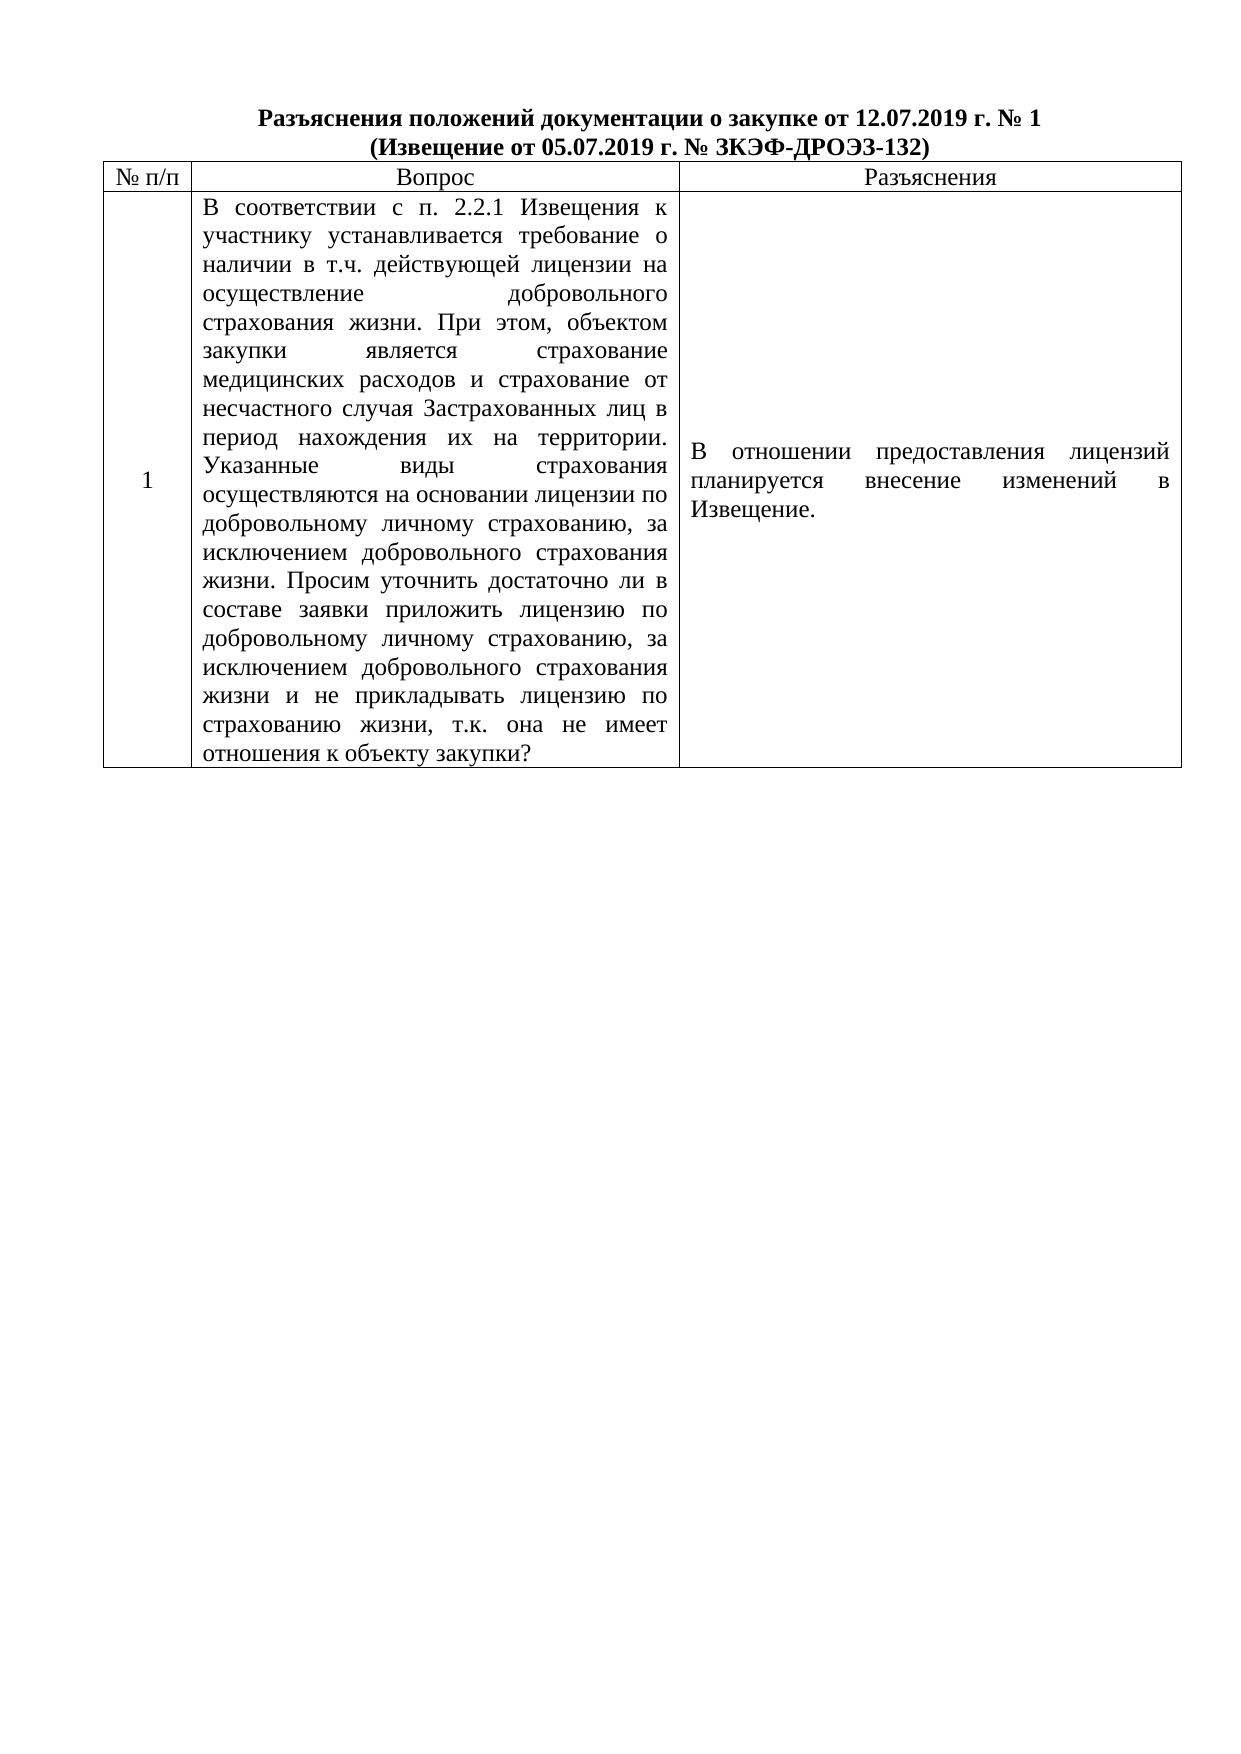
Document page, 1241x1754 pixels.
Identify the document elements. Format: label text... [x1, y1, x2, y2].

table_header № п/п [104, 162, 191, 191]
table_cell В соответствии с п. 2.2.1 Извещения к участнику устанавливается требование о наличии в т.ч. действующей лицензии на осуществление добровольного страхования жизни. При этом, объектом закупки является страхование медицинских расходов и страхование от несчастного случая Застрахованных лиц в период нахождения их на территории. Указанные виды страхования осуществляются на основании лицензии по добровольному личному страхованию, за исключением добровольного страхования жизни. Просим уточнить достаточно ли в составе заявки приложить лицензию по добровольному личному страхованию, за исключением добровольного страхования жизни и не прикладывать лицензию по страхованию жизни, т.к. она не имеет отношения к объекту закупки? [192, 192, 679, 767]
table_cell 1 [104, 192, 191, 767]
text (Извещение от 05.07.2019 г. № ЗКЭФ-ДРОЭЗ-132) [118, 132, 1181, 161]
table_header Вопрос [192, 162, 679, 191]
table_header Разъяснения [680, 162, 1181, 191]
text Разъяснения положений документации о закупке от 12.07.2019 г. № 1 [118, 103, 1181, 132]
table_cell В отношении предоставления лицензий планируется внесение изменений в Извещение. [680, 192, 1181, 767]
